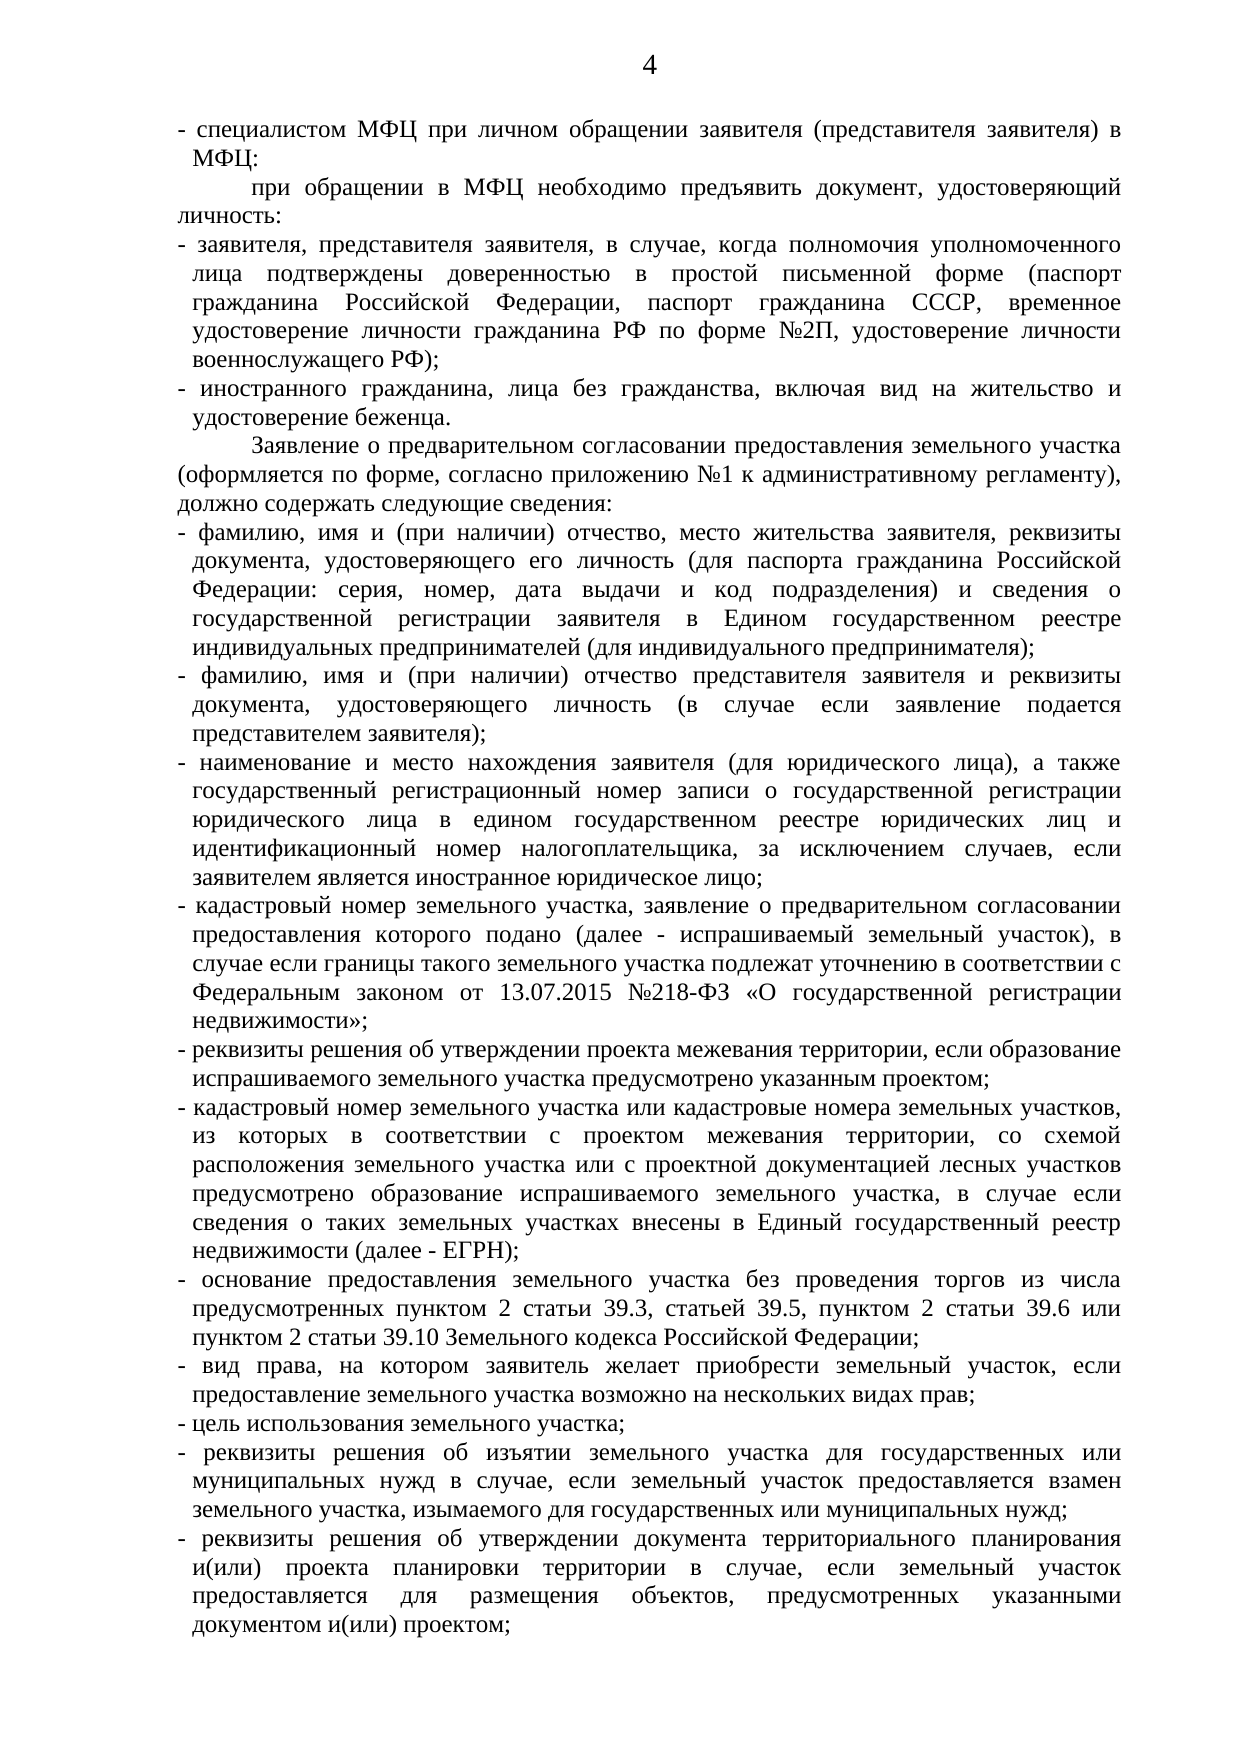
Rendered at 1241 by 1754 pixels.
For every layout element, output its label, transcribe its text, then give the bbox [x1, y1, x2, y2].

text - наименование и место нахождения заявителя (для юридического лица), а также государственный регистрационный номер записи о государственной регистрации юридического лица в едином государственном реестре юридических лиц и идентификационный номер налогоплательщика, за исключением случаев, если заявителем является иностранное юридическое лицо; [177, 747, 1122, 891]
text при обращении в МФЦ необходимо предъявить документ, удостоверяющий личность: [177, 172, 1122, 229]
text - основание предоставления земельного участка без проведения торгов из числа предусмотренных пунктом 2 статьи 39.3, статьей 39.5, пунктом 2 статьи 39.6 или пунктом 2 статьи 39.10 Земельного кодекса Российской Федерации; [177, 1264, 1122, 1351]
text - специалистом МФЦ при личном обращении заявителя (представителя заявителя) в МФЦ: [177, 114, 1122, 172]
text Заявление о предварительном согласовании предоставления земельного участка (оформляется по форме, согласно приложению №1 к административному регламенту), должно содержать следующие сведения: [177, 431, 1122, 517]
text - иностранного гражданина, лица без гражданства, включая вид на жительство и удостоверение беженца. [177, 373, 1122, 431]
text - реквизиты решения об изъятии земельного участка для государственных или муниципальных нужд в случае, если земельный участок предоставляется взамен земельного участка, изымаемого для государственных или муниципальных нужд; [177, 1437, 1122, 1523]
text - вид права, на котором заявитель желает приобрести земельный участок, если предоставление земельного участка возможно на нескольких видах прав; [177, 1351, 1122, 1408]
text - реквизиты решения об утверждении проекта межевания территории, если образование испрашиваемого земельного участка предусмотрено указанным проектом; [177, 1034, 1122, 1092]
text - фамилию, имя и (при наличии) отчество, место жительства заявителя, реквизиты документа, удостоверяющего его личность (для паспорта гражданина Российской Федерации: серия, номер, дата выдачи и код подразделения) и сведения о государственной регистрации заявителя в Едином государственном реестре индивидуальных предпринимателей (для индивидуального предпринимателя); [177, 517, 1122, 661]
text - заявителя, представителя заявителя, в случае, когда полномочия уполномоченного лица подтверждены доверенностью в простой письменной форме (паспорт гражданина Российской Федерации, паспорт гражданина СССР, временное удостоверение личности гражданина РФ по форме №2П, удостоверение личности военнослужащего РФ); [177, 229, 1122, 373]
text - кадастровый номер земельного участка или кадастровые номера земельных участков, из которых в соответствии с проектом межевания территории, со схемой расположения земельного участка или с проектной документацией лесных участков предусмотрено образование испрашиваемого земельного участка, в случае если сведения о таких земельных участках внесены в Единый государственный реестр недвижимости (далее - ЕГРН); [177, 1092, 1122, 1264]
list - фамилию, имя и (при наличии) отчество представителя заявителя и реквизиты документа, удостоверяющего личность (в случае если заявление подается представителем заявителя); [177, 661, 1122, 747]
text - цель использования земельного участка; [177, 1408, 1122, 1437]
text - кадастровый номер земельного участка, заявление о предварительном согласовании предоставления которого подано (далее - испрашиваемый земельный участок), в случае если границы такого земельного участка подлежат уточнению в соответствии с Федеральным законом от 13.07.2015 №218-ФЗ «О государственной регистрации недвижимости»; [177, 891, 1122, 1034]
text - реквизиты решения об утверждении документа территориального планирования и(или) проекта планировки территории в случае, если земельный участок предоставляется для размещения объектов, предусмотренных указанными документом и(или) проектом; [177, 1523, 1122, 1638]
